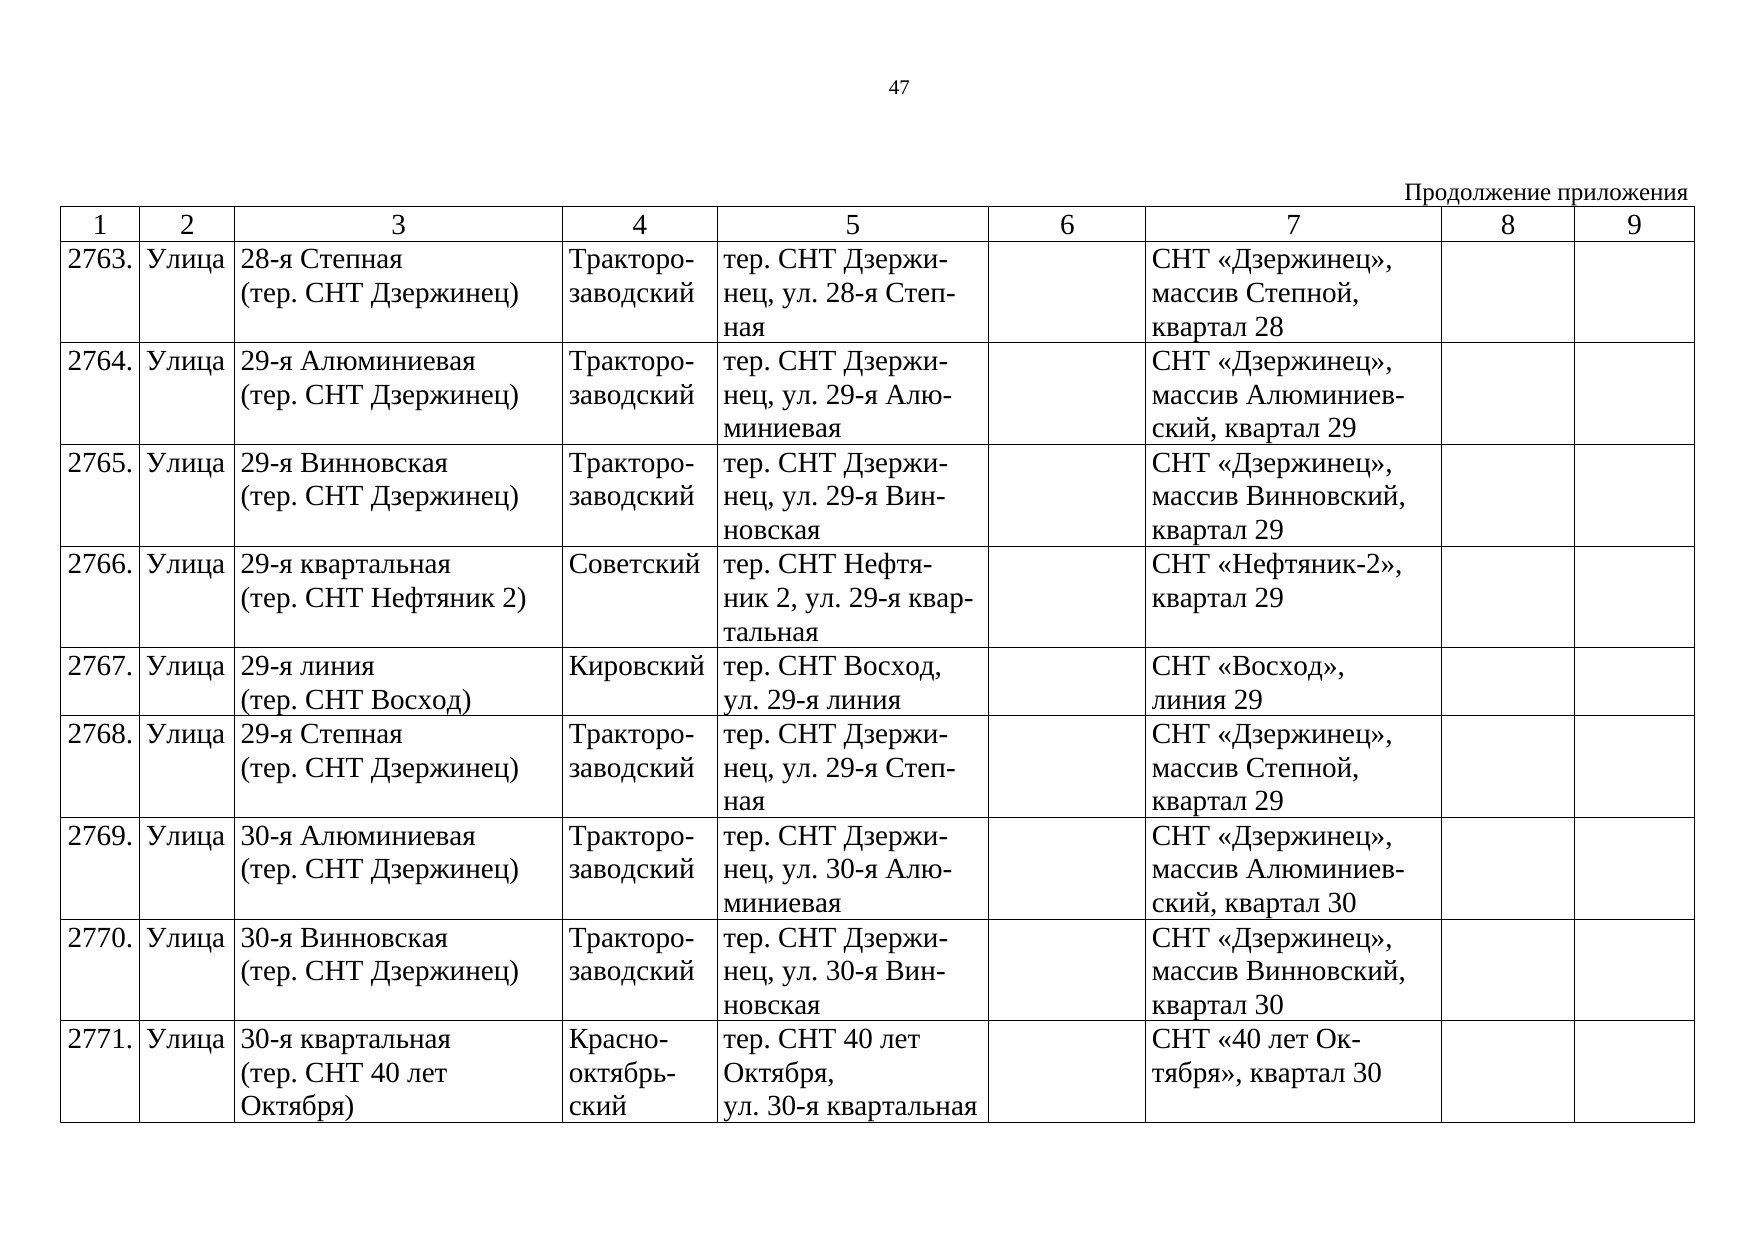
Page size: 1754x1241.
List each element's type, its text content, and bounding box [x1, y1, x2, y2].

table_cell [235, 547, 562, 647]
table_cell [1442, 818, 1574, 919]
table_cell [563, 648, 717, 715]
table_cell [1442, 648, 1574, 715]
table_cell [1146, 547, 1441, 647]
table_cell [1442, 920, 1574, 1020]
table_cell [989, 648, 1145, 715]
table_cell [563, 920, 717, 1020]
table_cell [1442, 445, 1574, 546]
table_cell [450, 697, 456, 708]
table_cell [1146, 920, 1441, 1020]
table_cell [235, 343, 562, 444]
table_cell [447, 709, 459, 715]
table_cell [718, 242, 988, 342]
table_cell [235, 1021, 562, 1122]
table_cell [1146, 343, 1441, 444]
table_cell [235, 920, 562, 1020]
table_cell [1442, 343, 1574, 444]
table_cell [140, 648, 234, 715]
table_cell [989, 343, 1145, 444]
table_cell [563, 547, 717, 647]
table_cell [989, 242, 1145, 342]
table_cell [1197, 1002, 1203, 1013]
table_cell 3 [235, 207, 562, 241]
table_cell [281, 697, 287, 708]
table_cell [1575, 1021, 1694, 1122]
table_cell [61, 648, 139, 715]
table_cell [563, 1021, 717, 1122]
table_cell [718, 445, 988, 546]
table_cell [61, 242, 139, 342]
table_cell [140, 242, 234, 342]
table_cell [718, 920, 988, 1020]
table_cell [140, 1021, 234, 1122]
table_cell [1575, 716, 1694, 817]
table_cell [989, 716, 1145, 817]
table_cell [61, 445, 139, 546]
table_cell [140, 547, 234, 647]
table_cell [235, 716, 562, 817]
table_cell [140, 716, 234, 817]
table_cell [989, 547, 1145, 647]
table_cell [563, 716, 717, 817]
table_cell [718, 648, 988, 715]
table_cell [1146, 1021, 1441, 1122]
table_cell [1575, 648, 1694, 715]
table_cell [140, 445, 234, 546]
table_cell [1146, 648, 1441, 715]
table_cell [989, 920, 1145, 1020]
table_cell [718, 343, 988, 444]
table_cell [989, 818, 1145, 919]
table_cell 6 [989, 207, 1145, 241]
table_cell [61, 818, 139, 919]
table_cell 7 [1146, 207, 1441, 241]
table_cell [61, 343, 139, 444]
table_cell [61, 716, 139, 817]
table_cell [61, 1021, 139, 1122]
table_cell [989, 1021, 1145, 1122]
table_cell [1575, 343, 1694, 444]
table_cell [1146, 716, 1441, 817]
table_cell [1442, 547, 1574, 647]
table_cell 2 [140, 207, 234, 241]
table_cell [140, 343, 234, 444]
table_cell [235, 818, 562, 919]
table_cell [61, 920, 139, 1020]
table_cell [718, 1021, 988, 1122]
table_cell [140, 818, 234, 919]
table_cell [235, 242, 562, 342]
table_cell 8 [1442, 207, 1574, 241]
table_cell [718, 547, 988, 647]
table_cell 9 [1575, 207, 1694, 241]
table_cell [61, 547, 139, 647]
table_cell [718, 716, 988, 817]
table_cell 5 [718, 207, 988, 241]
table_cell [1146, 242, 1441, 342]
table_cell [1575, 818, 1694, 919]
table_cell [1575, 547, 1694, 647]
table_cell 1 [61, 207, 139, 241]
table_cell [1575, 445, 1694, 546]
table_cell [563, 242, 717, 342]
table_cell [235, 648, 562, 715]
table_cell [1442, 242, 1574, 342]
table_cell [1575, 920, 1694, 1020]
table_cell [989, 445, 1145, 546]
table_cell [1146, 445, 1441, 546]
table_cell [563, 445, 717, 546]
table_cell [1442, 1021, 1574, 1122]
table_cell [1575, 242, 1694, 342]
table_header Продолжение приложения [60, 177, 1694, 206]
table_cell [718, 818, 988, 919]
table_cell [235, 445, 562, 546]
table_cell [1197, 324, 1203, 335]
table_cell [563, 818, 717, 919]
table_cell 4 [563, 207, 717, 241]
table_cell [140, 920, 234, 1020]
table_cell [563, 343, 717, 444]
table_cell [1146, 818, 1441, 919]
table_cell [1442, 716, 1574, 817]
